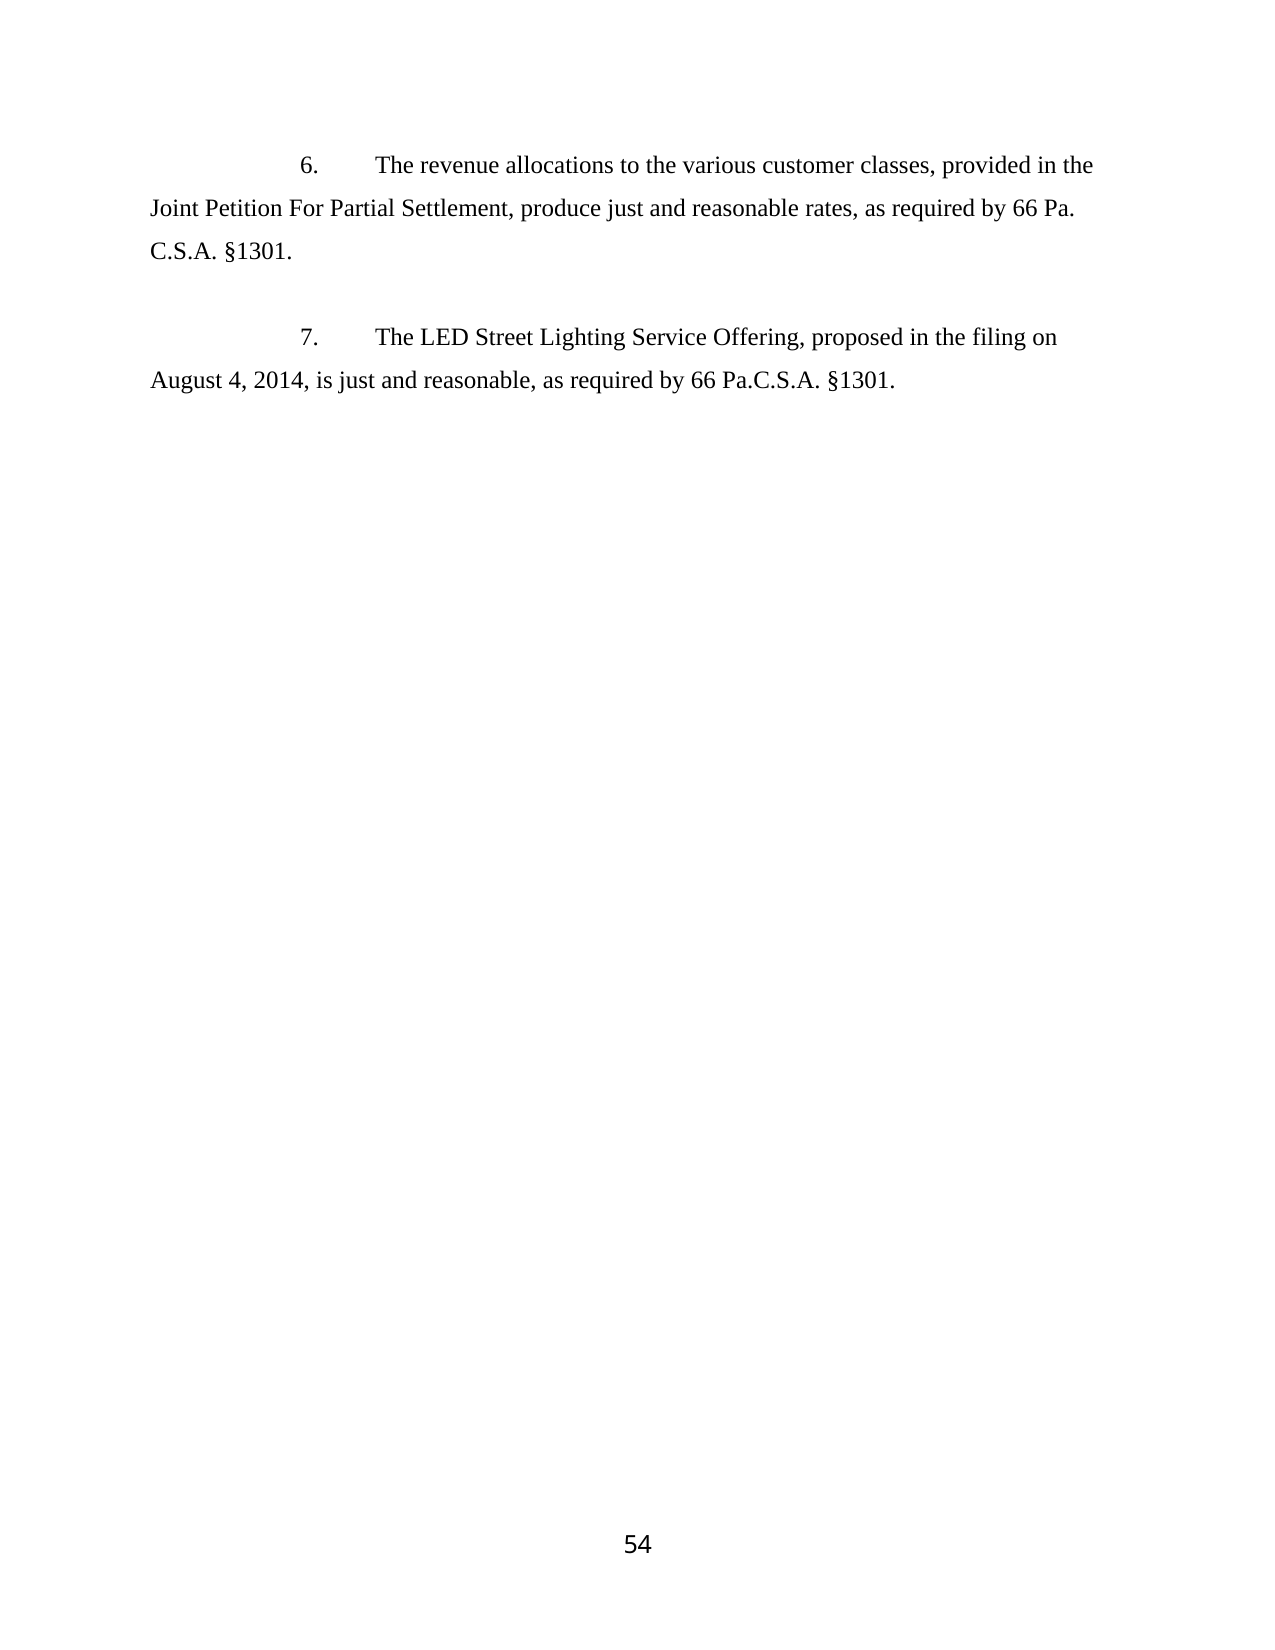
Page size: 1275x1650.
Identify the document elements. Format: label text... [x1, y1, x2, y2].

text 6. The revenue allocations to the various customer classes, provided in the Joint Petition For Partial Settlement, produce just and reasonable rates, as required by 66 Pa. C.S.A. §1301. [150, 150, 1125, 265]
text 7. The LED Street Lighting Service Offering, proposed in the filing on August 4, 2014, is just and reasonable, as required by 66 Pa.C.S.A. §1301. [150, 322, 1125, 394]
